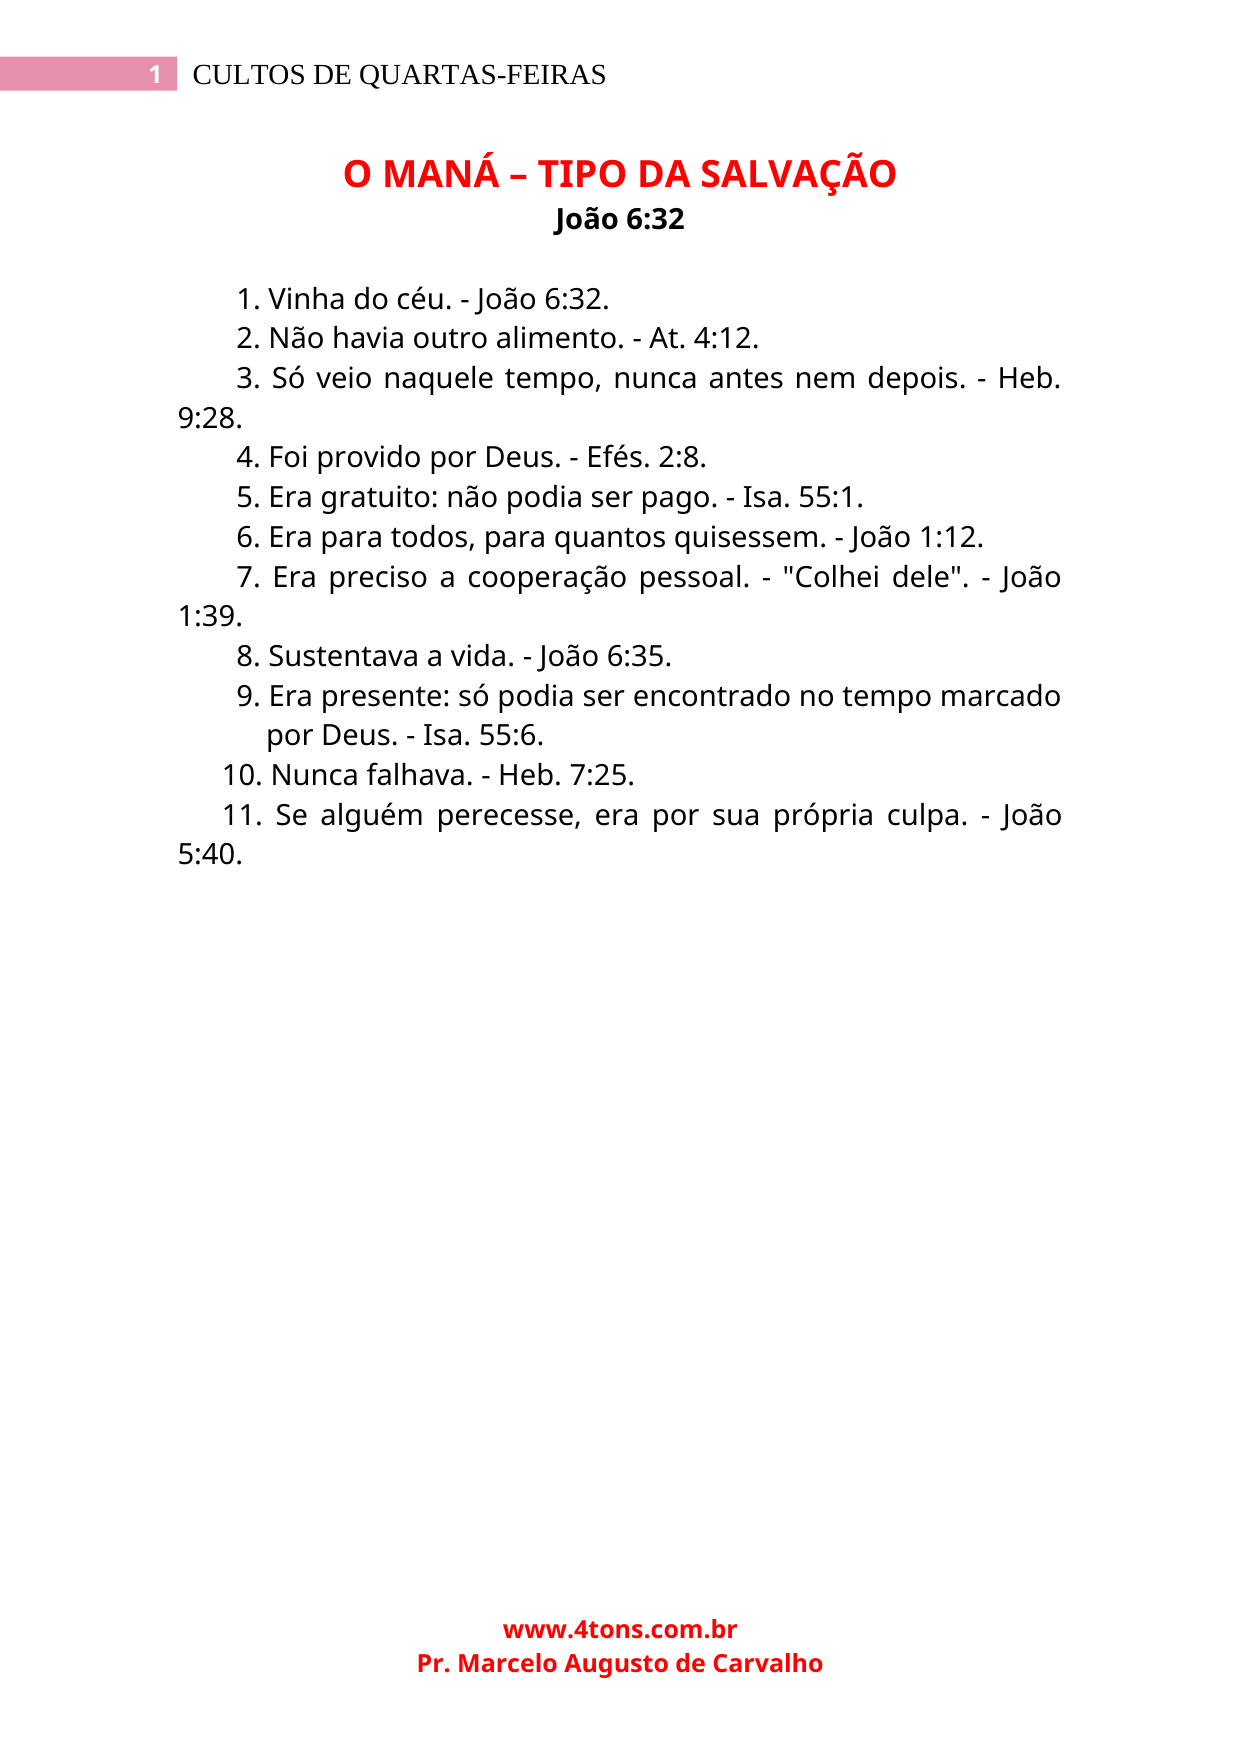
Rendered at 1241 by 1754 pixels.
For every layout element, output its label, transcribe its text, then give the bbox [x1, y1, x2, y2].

text João 6:32 [177, 199, 1063, 238]
text 11. Se alguém perecesse, era por sua própria culpa. - João 5:40. [177, 794, 1063, 873]
text 5. Era gratuito: não podia ser pago. - Isa. 55:1. [177, 476, 1063, 516]
text 9. Era presente: só podia ser encontrado no tempo marcado por Deus. - Isa. 55:6. [236, 675, 1063, 754]
text 1. Vinha do céu. - João 6:32. [177, 278, 1063, 318]
text 4. Foi provido por Deus. - Efés. 2:8. [177, 437, 1063, 476]
text O MANÁ – TIPO DA SALVAÇÃO [177, 148, 1063, 199]
text 6. Era para todos, para quantos quisessem. - João 1:12. [177, 516, 1063, 556]
text 2. Não havia outro alimento. - At. 4:12. [177, 318, 1063, 357]
text 7. Era preciso a cooperação pessoal. - "Colhei dele". - João 1:39. [177, 556, 1063, 635]
text 8. Sustentava a vida. - João 6:35. [177, 635, 1063, 675]
text 3. Só veio naquele tempo, nunca antes nem depois. - Heb. 9:28. [177, 357, 1063, 437]
text 10. Nunca falhava. - Heb. 7:25. [222, 754, 1063, 794]
